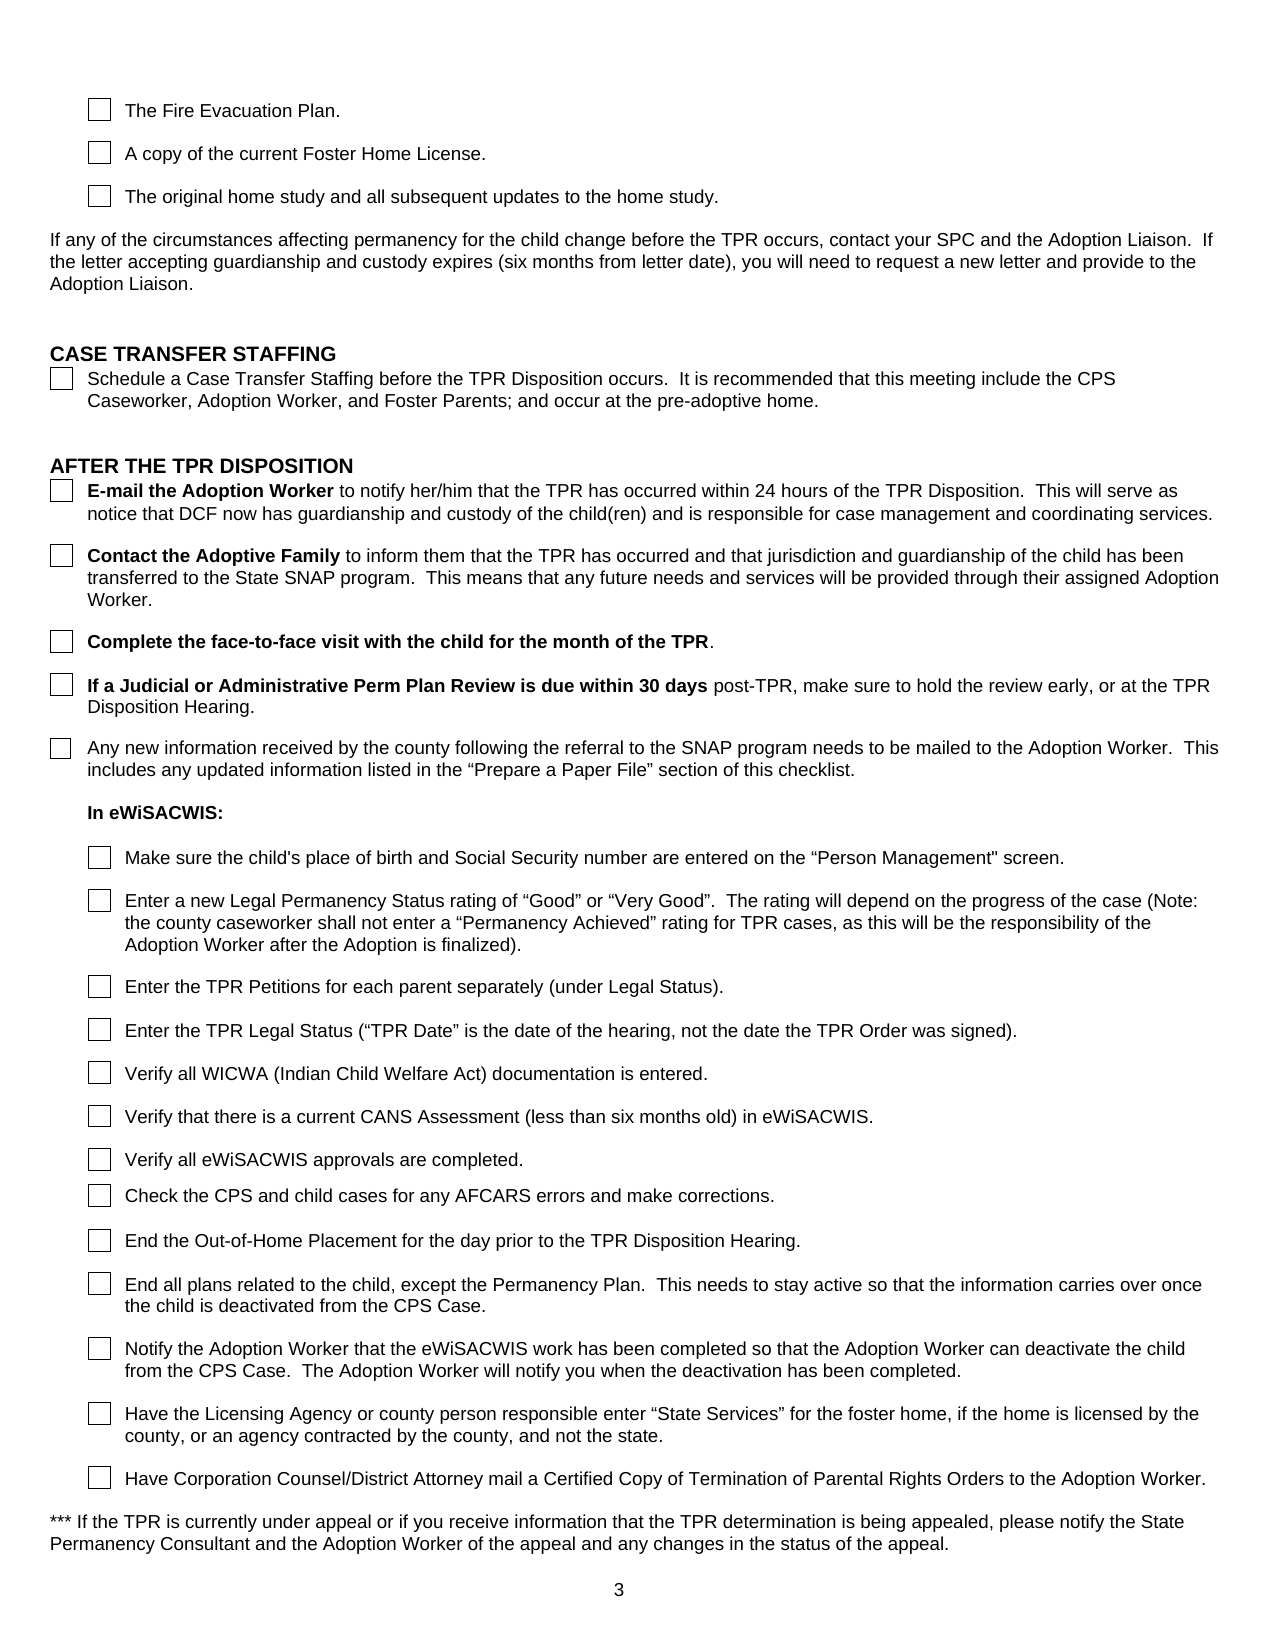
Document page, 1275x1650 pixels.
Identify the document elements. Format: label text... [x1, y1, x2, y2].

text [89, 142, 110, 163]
text Enter a new Legal Permanency Status rating of “Good” or “Very Good”. The rating will depend on the progress of the case (Note: the county caseworker shall not enter a “Permanency Achieved” rating for TPR cases, as this will be the responsibility of the Adoption Worker after the Adoption is finalized). [87, 888, 1226, 955]
text Verify all eWiSACWIS approvals are completed. [87, 1147, 1226, 1171]
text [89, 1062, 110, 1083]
text Complete the face-to-face visit with the child for the month of the TPR. [49, 629, 1226, 653]
text CASE TRANSFER STAFFING [49, 342, 1226, 366]
text Have the Licensing Agency or county person responsible enter “State Services” for the foster home, if the home is licensed by the county, or an agency contracted by the county, and not the state. [87, 1401, 1226, 1446]
text Verify that there is a current CANS Assessment (less than six months old) in eWiSACWIS. [87, 1104, 1226, 1128]
text *** If the TPR is currently under appeal or if you receive information that the TPR determination is being appealed, please notify the State Permanency Consultant and the Adoption Worker of the appeal and any changes in the status of the appeal. [49, 1511, 1226, 1554]
text Notify the Adoption Worker that the eWiSACWIS work has been completed so that the Adoption Worker can deactivate the child from the CPS Case. The Adoption Worker will notify you when the deactivation has been completed. [87, 1336, 1226, 1382]
text The original home study and all subsequent updates to the home study. [87, 184, 1226, 208]
text If any of the circumstances affecting permanency for the child change before the TPR occurs, contact your SPC and the Adoption Liaison. If the letter accepting guardianship and custody expires (six months from letter date), you will need to request a new letter and provide to the Adoption Liaison. [49, 229, 1226, 294]
text AFTER THE TPR DISPOSITION [49, 454, 1226, 478]
text End the Out-of-Home Placement for the day prior to the TPR Disposition Hearing. [87, 1228, 1226, 1252]
text Check the CPS and child cases for any AFCARS errors and make corrections. [87, 1183, 1226, 1207]
text Enter the TPR Petitions for each parent separately (under Legal Status). [87, 974, 1226, 998]
text End all plans related to the child, except the Permanency Plan. This needs to stay active so that the information carries over once the child is deactivated from the CPS Case. [87, 1271, 1226, 1317]
text Make sure the child's place of birth and Social Security number are entered on the “Person Management" screen. [87, 845, 1226, 869]
text If a Judicial or Administrative Perm Plan Review is due within 30 days post-TPR, make sure to hold the review early, or at the TPR Disposition Hearing. [49, 672, 1226, 718]
text Any new information received by the county following the referral to the SNAP program needs to be mailed to the Adoption Worker. This includes any updated information listed in the “Prepare a Paper File” section of this checklist. [49, 737, 1226, 780]
text Verify all WICWA (Indian Child Welfare Act) documentation is entered. [111, 1061, 1226, 1084]
text The Fire Evacuation Plan. [87, 97, 1226, 121]
text A copy of the current Foster Home License. [111, 141, 1226, 164]
text Contact the Adoptive Family to inform them that the TPR has occurred and that jurisdiction and guardianship of the child has been transferred to the State SNAP program. This means that any future needs and services will be provided through their assigned Adoption Worker. [49, 543, 1226, 610]
text Have Corporation Counsel/District Attorney mail a Certified Copy of Termination of Parental Rights Orders to the Adoption Worker. [87, 1465, 1226, 1489]
text E-mail the Adoption Worker to notify her/him that the TPR has occurred within 24 hours of the TPR Disposition. This will serve as notice that DCF now has guardianship and custody of the child(ren) and is responsible for case management and coordinating services. [49, 478, 1226, 524]
text Enter the TPR Legal Status (“TPR Date” is the date of the hearing, not the date the TPR Order was signed). [87, 1017, 1226, 1041]
text In eWiSACWIS: [87, 802, 1226, 823]
text Schedule a Case Transfer Staffing before the TPR Disposition occurs. It is recommended that this meeting include the CPS Caseworker, Adoption Worker, and Foster Parents; and occur at the pre-adoptive home. [49, 366, 1226, 411]
